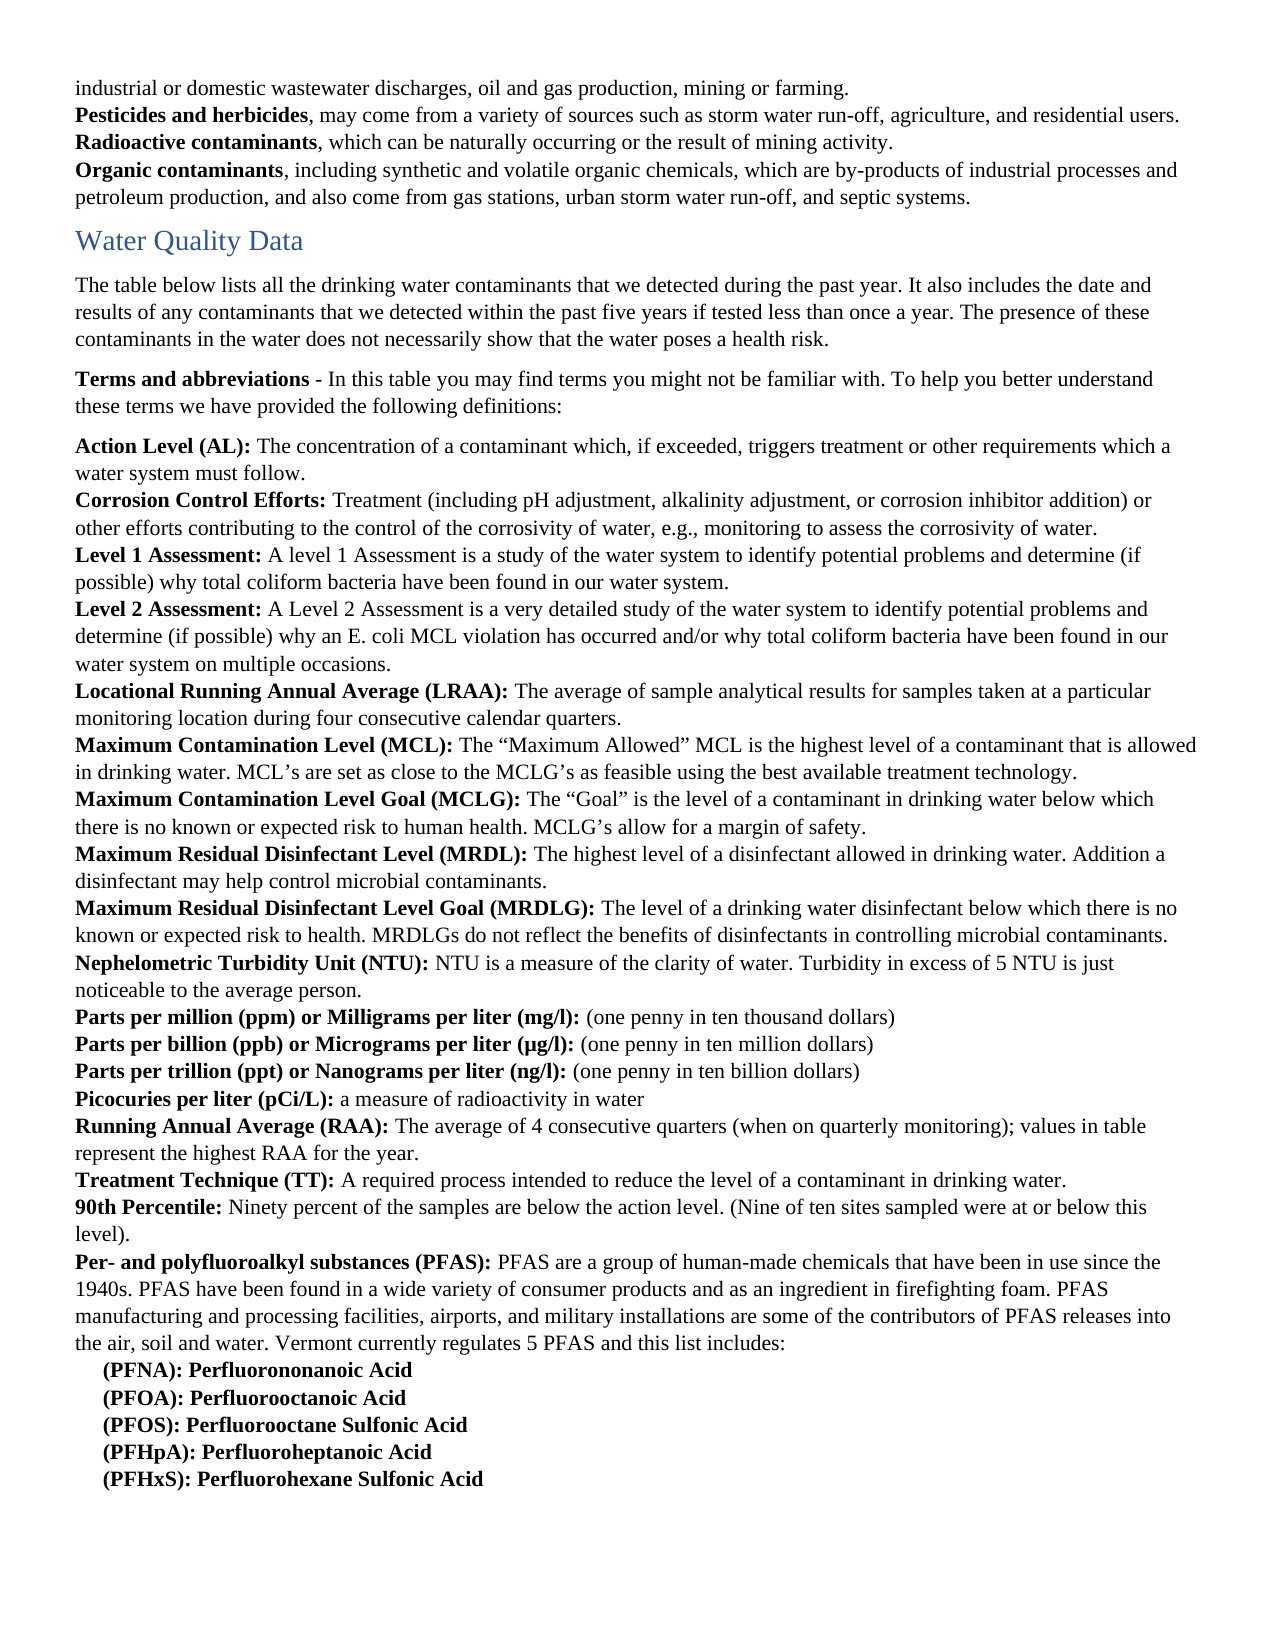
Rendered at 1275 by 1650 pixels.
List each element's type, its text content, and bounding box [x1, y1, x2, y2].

text Action Level (AL): The concentration of a contaminant which, if exceeded, triggers treatment or other requirements which a water system must follow. Corrosion Control Efforts: Treatment (including pH adjustment, alkalinity adjustment, or corrosion inhibitor addition) or other efforts contributing to the control of the corrosivity of water, e.g., monitoring to assess the corrosivity of water. Level 1 Assessment: A level 1 Assessment is a study of the water system to identify potential problems and determine (if possible) why total coliform bacteria have been found in our water system. Level 2 Assessment: A Level 2 Assessment is a very detailed study of the water system to identify potential problems and determine (if possible) why an E. coli MCL violation has occurred and/or why total coliform bacteria have been found in our water system on multiple occasions. Locational Running Annual Average (LRAA): The average of sample analytical results for samples taken at a particular monitoring location during four consecutive calendar quarters. Maximum Contamination Level (MCL): The “Maximum Allowed” MCL is the highest level of a contaminant that is allowed in drinking water. MCL’s are set as close to the MCLG’s as feasible using the best available treatment technology. Maximum Contamination Level Goal (MCLG): The “Goal” is the level of a contaminant in drinking water below which there is no known or expected risk to human health. MCLG’s allow for a margin of safety. Maximum Residual Disinfectant Level (MRDL): The highest level of a disinfectant allowed in drinking water. Addition a disinfectant may help control microbial contaminants. Maximum Residual Disinfectant Level Goal (MRDLG): The level of a drinking water disinfectant below which there is no known or expected risk to health. MRDLGs do not reflect the benefits of disinfectants in controlling microbial contaminants. Nephelometric Turbidity Unit (NTU): NTU is a measure of the clarity of water. Turbidity in excess of 5 NTU is just noticeable to the average person. Parts per million (ppm) or Milligrams per liter (mg/l): (one penny in ten thousand dollars) Parts per billion (ppb) or Micrograms per liter (µg/l): (one penny in ten million dollars) Parts per trillion (ppt) or Nanograms per liter (ng/l): (one penny in ten billion dollars) Picocuries per liter (pCi/L): a measure of radioactivity in water Running Annual Average (RAA): The average of 4 consecutive quarters (when on quarterly monitoring); values in table represent the highest RAA for the year. Treatment Technique (TT): A required process intended to reduce the level of a contaminant in drinking water. 90th Percentile: Ninety percent of the samples are below the action level. (Nine of ten sites sampled were at or below this level). Per- and polyfluoroalkyl substances (PFAS): PFAS are a group of human-made chemicals that have been in use since the 1940s. PFAS have been found in a wide variety of consumer products and as an ingredient in firefighting foam. PFAS manufacturing and processing facilities, airports, and military installations are some of the contributors of PFAS releases into the air, soil and water. Vermont currently regulates 5 PFAS and this list includes: (PFNA): Perfluorononanoic Acid (PFOA): Perfluorooctanoic Acid (PFOS): Perfluorooctane Sulfonic Acid (PFHpA): Perfluoroheptanoic Acid (PFHxS): Perfluorohexane Sulfonic Acid [75, 433, 1200, 1491]
subtitle Water Quality Data [75, 223, 1200, 257]
text Terms and abbreviations - In this table you may find terms you might not be familiar with. To help you better understand these terms we have provided the following definitions: [75, 366, 1200, 418]
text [75, 75, 1200, 209]
text The table below lists all the drinking water contaminants that we detected during the past year. It also includes the date and results of any contaminants that we detected within the past five years if tested less than once a year. The presence of these contaminants in the water does not necessarily show that the water poses a health risk. [75, 272, 1200, 352]
